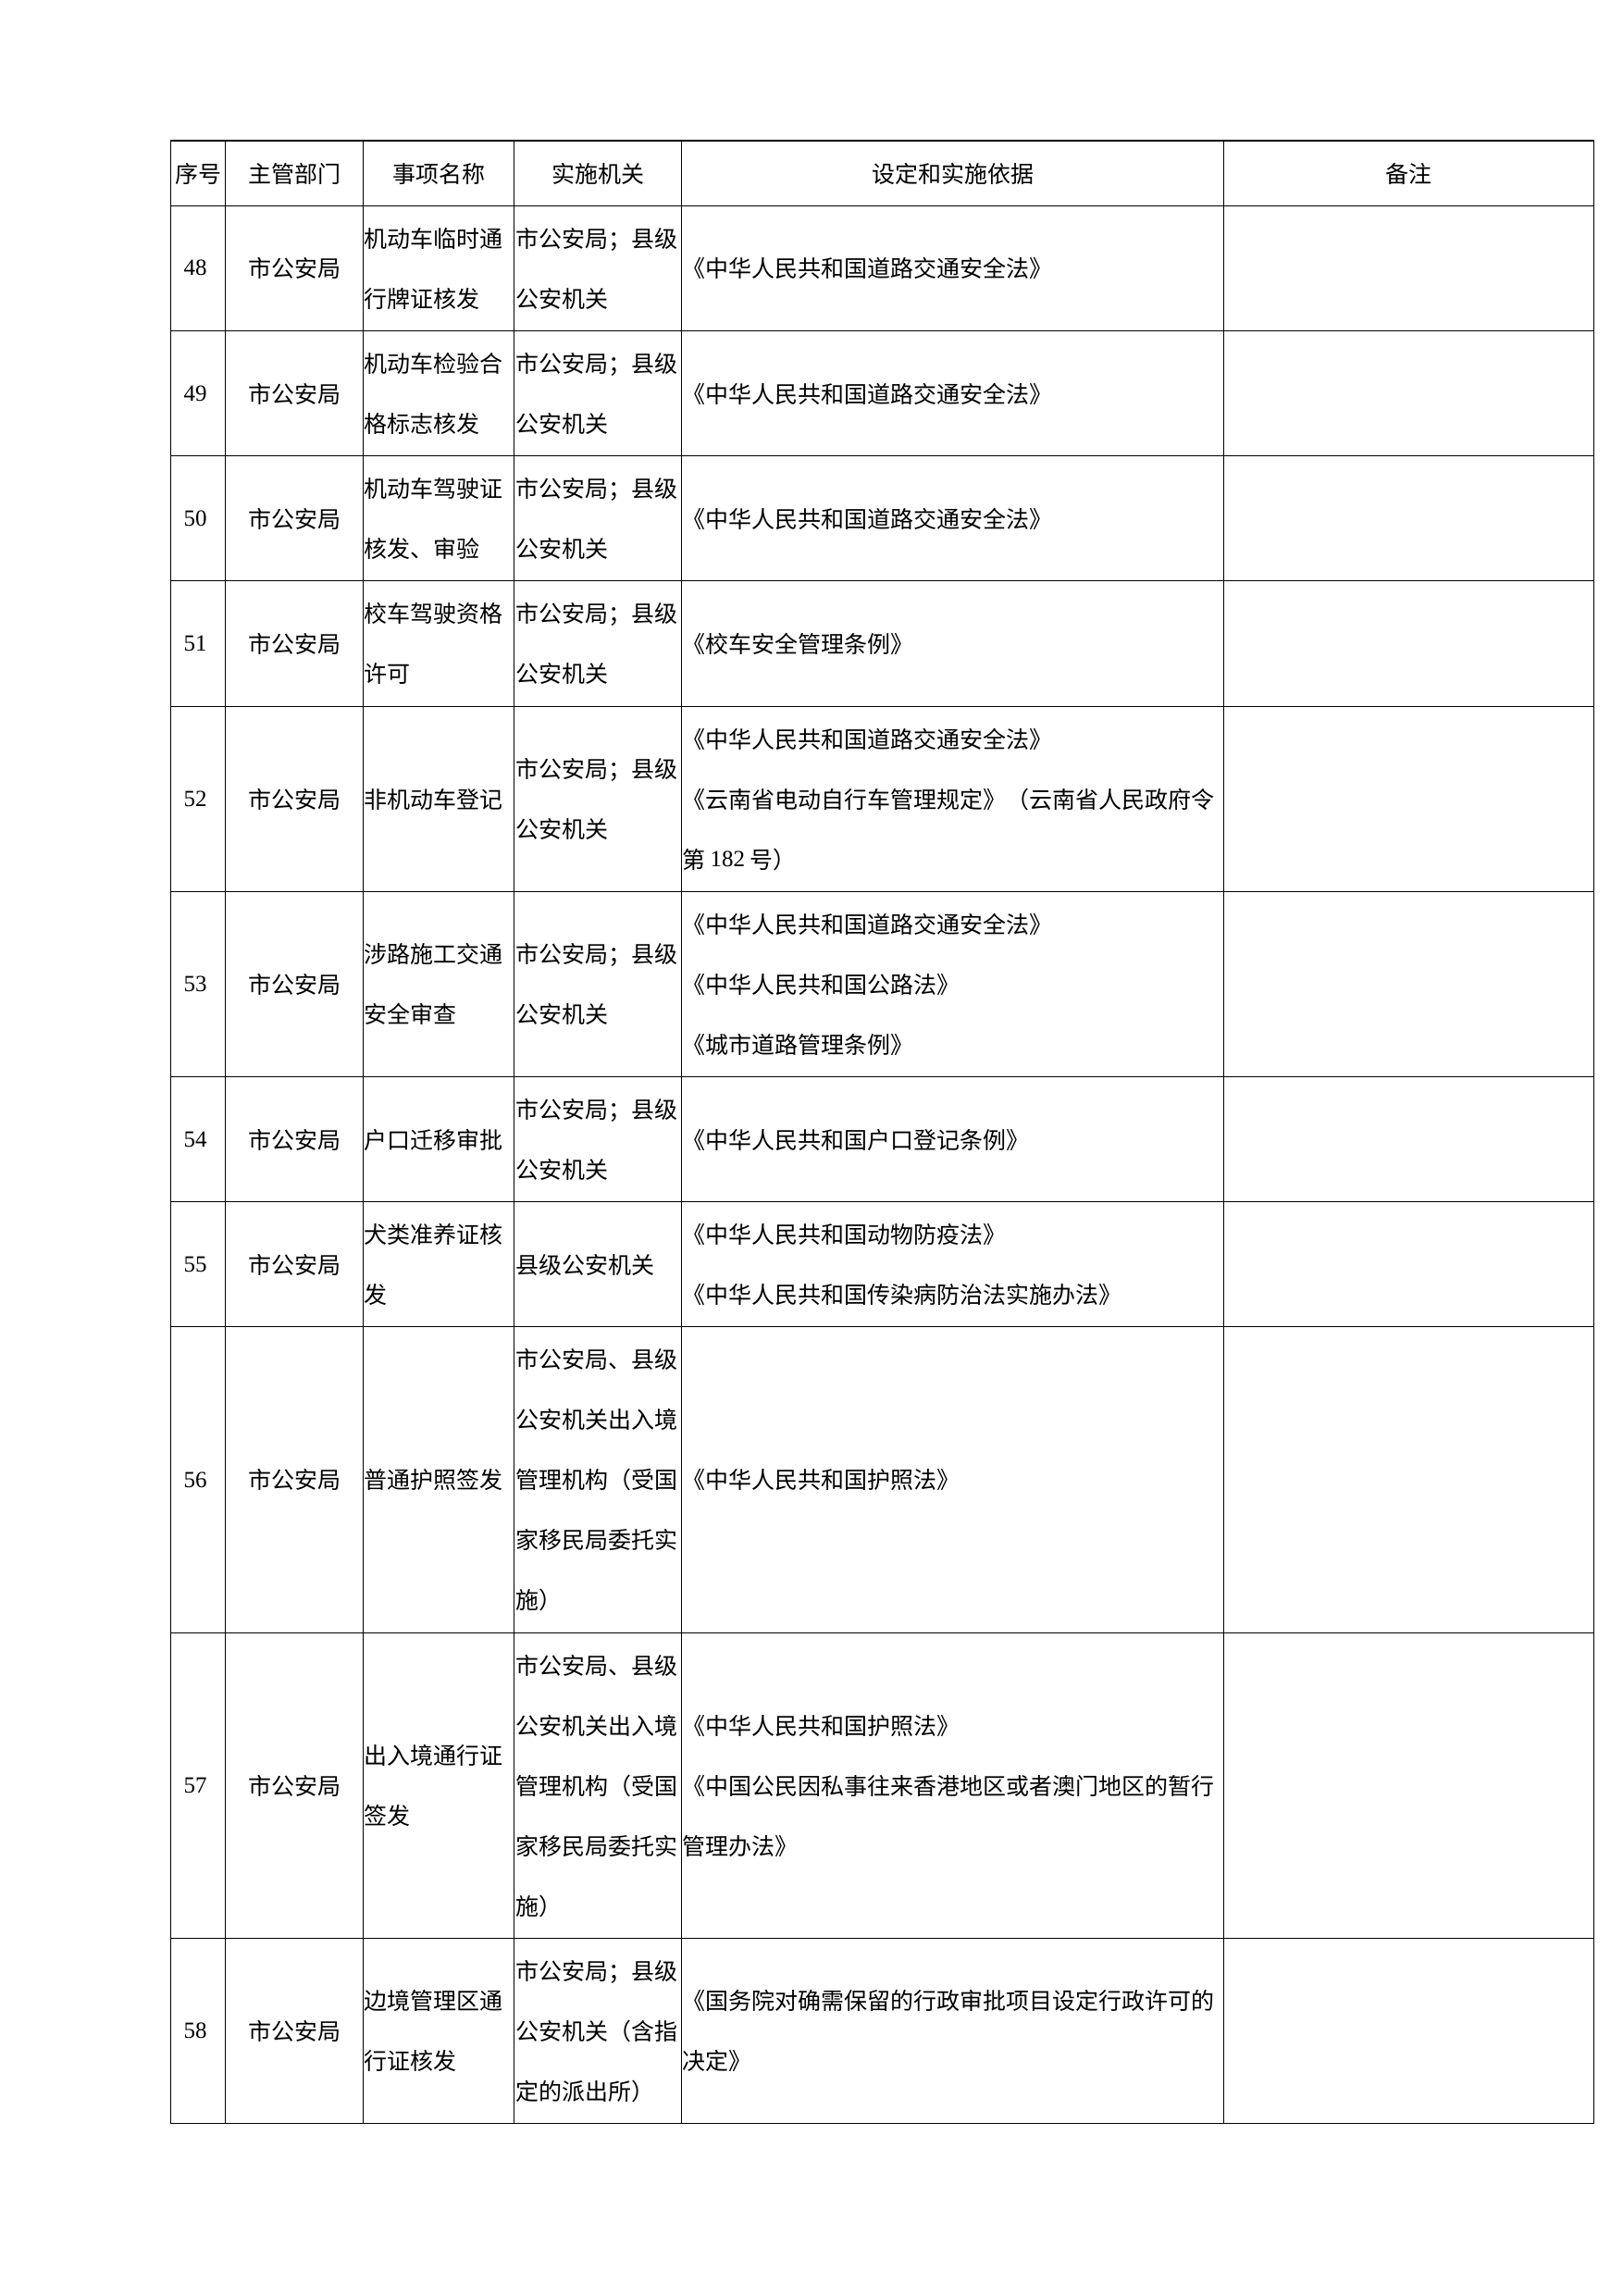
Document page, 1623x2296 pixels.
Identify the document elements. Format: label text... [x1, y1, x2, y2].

table_cell 《中华人民共和国道路交通安全法》 [682, 206, 1223, 330]
table_cell 户口迁移审批 [364, 1077, 514, 1201]
table_cell 机动车驾驶证核发、审验 [364, 456, 514, 580]
table_cell 市公安局；县级公安机关 [514, 707, 681, 891]
table_cell 普通护照签发 [364, 1327, 514, 1632]
table_cell 县级公安机关 [514, 1202, 681, 1326]
table_header 事项名称 [364, 142, 514, 205]
table_cell 市公安局 [226, 1939, 363, 2123]
table_cell 市公安局 [226, 1327, 363, 1632]
table_cell [171, 1633, 225, 1938]
table_cell [171, 206, 225, 330]
table_cell 涉路施工交通安全审查 [364, 892, 514, 1076]
table_cell 《中华人民共和国道路交通安全法》 [682, 456, 1223, 580]
table_cell 《中华人民共和国动物防疫法》 《中华人民共和国传染病防治法实施办法》 [682, 1202, 1223, 1326]
table_cell 市公安局 [226, 331, 363, 455]
table_cell 《中华人民共和国道路交通安全法》 《中华人民共和国公路法》 《城市道路管理条例》 [682, 892, 1223, 1076]
table_cell [1224, 707, 1593, 891]
table_cell [171, 331, 225, 455]
table_cell [171, 581, 225, 705]
table_cell 市公安局；县级公安机关 [514, 206, 681, 330]
table_cell 市公安局 [226, 206, 363, 330]
table_header 主管部门 [226, 142, 363, 205]
table_cell 机动车临时通行牌证核发 [364, 206, 514, 330]
table_cell 边境管理区通行证核发 [364, 1939, 514, 2123]
table_cell 校车驾驶资格许可 [364, 581, 514, 705]
table_cell 市公安局；县级公安机关 [514, 331, 681, 455]
table_cell 市公安局 [226, 892, 363, 1076]
table_cell 《中华人民共和国道路交通安全法》 [682, 331, 1223, 455]
table_cell 市公安局；县级公安机关 [514, 892, 681, 1076]
table_cell [1224, 1939, 1593, 2123]
table_cell 非机动车登记 [364, 707, 514, 891]
table_cell 《国务院对确需保留的行政审批项目设定行政许可的决定》 [682, 1939, 1223, 2123]
table_cell 市公安局；县级公安机关 [514, 1077, 681, 1201]
table_cell 《中华人民共和国道路交通安全法》 《云南省电动自行车管理规定》（云南省人民政府令第182号） [682, 707, 1223, 891]
table_cell [171, 707, 225, 891]
table_cell [1224, 1202, 1593, 1326]
table_cell 出入境通行证签发 [364, 1633, 514, 1938]
table_cell [171, 1327, 225, 1632]
table_cell 犬类准养证核发 [364, 1202, 514, 1326]
table_cell [1224, 206, 1593, 330]
table_cell 市公安局 [226, 581, 363, 705]
table_cell [171, 456, 225, 580]
table_cell 《中华人民共和国护照法》 [682, 1327, 1223, 1632]
table_cell [171, 1202, 225, 1326]
table_cell 市公安局、县级公安机关出入境管理机构（受国家移民局委托实施） [514, 1327, 681, 1632]
table_cell 市公安局 [226, 1633, 363, 1938]
table_cell [1224, 331, 1593, 455]
table_cell [171, 892, 225, 1076]
table_cell [171, 1077, 225, 1201]
table_cell 《中华人民共和国户口登记条例》 [682, 1077, 1223, 1201]
table_cell 《校车安全管理条例》 [682, 581, 1223, 705]
table_cell 市公安局；县级公安机关 [514, 581, 681, 705]
table_cell [1224, 456, 1593, 580]
table_header 实施机关 [514, 142, 681, 205]
table_cell 市公安局 [226, 707, 363, 891]
table_cell [1224, 1633, 1593, 1938]
table_cell 市公安局 [226, 456, 363, 580]
table_cell [1224, 581, 1593, 705]
table_cell 市公安局 [226, 1077, 363, 1201]
table_header 序号 [171, 142, 225, 205]
table_cell 市公安局 [226, 1202, 363, 1326]
table_cell [1224, 1327, 1593, 1632]
table_cell [1224, 892, 1593, 1076]
table_cell [1224, 1077, 1593, 1201]
table_cell 机动车检验合格标志核发 [364, 331, 514, 455]
table_cell 市公安局；县级公安机关（含指定的派出所） [514, 1939, 681, 2123]
table_cell 市公安局、县级公安机关出入境管理机构（受国家移民局委托实施） [514, 1633, 681, 1938]
table_header 备注 [1224, 142, 1593, 205]
table_cell [171, 1939, 225, 2123]
table_cell 《中华人民共和国护照法》 《中国公民因私事往来香港地区或者澳门地区的暂行管理办法》 [682, 1633, 1223, 1938]
table_header 设定和实施依据 [682, 142, 1223, 205]
table_cell 市公安局；县级公安机关 [514, 456, 681, 580]
